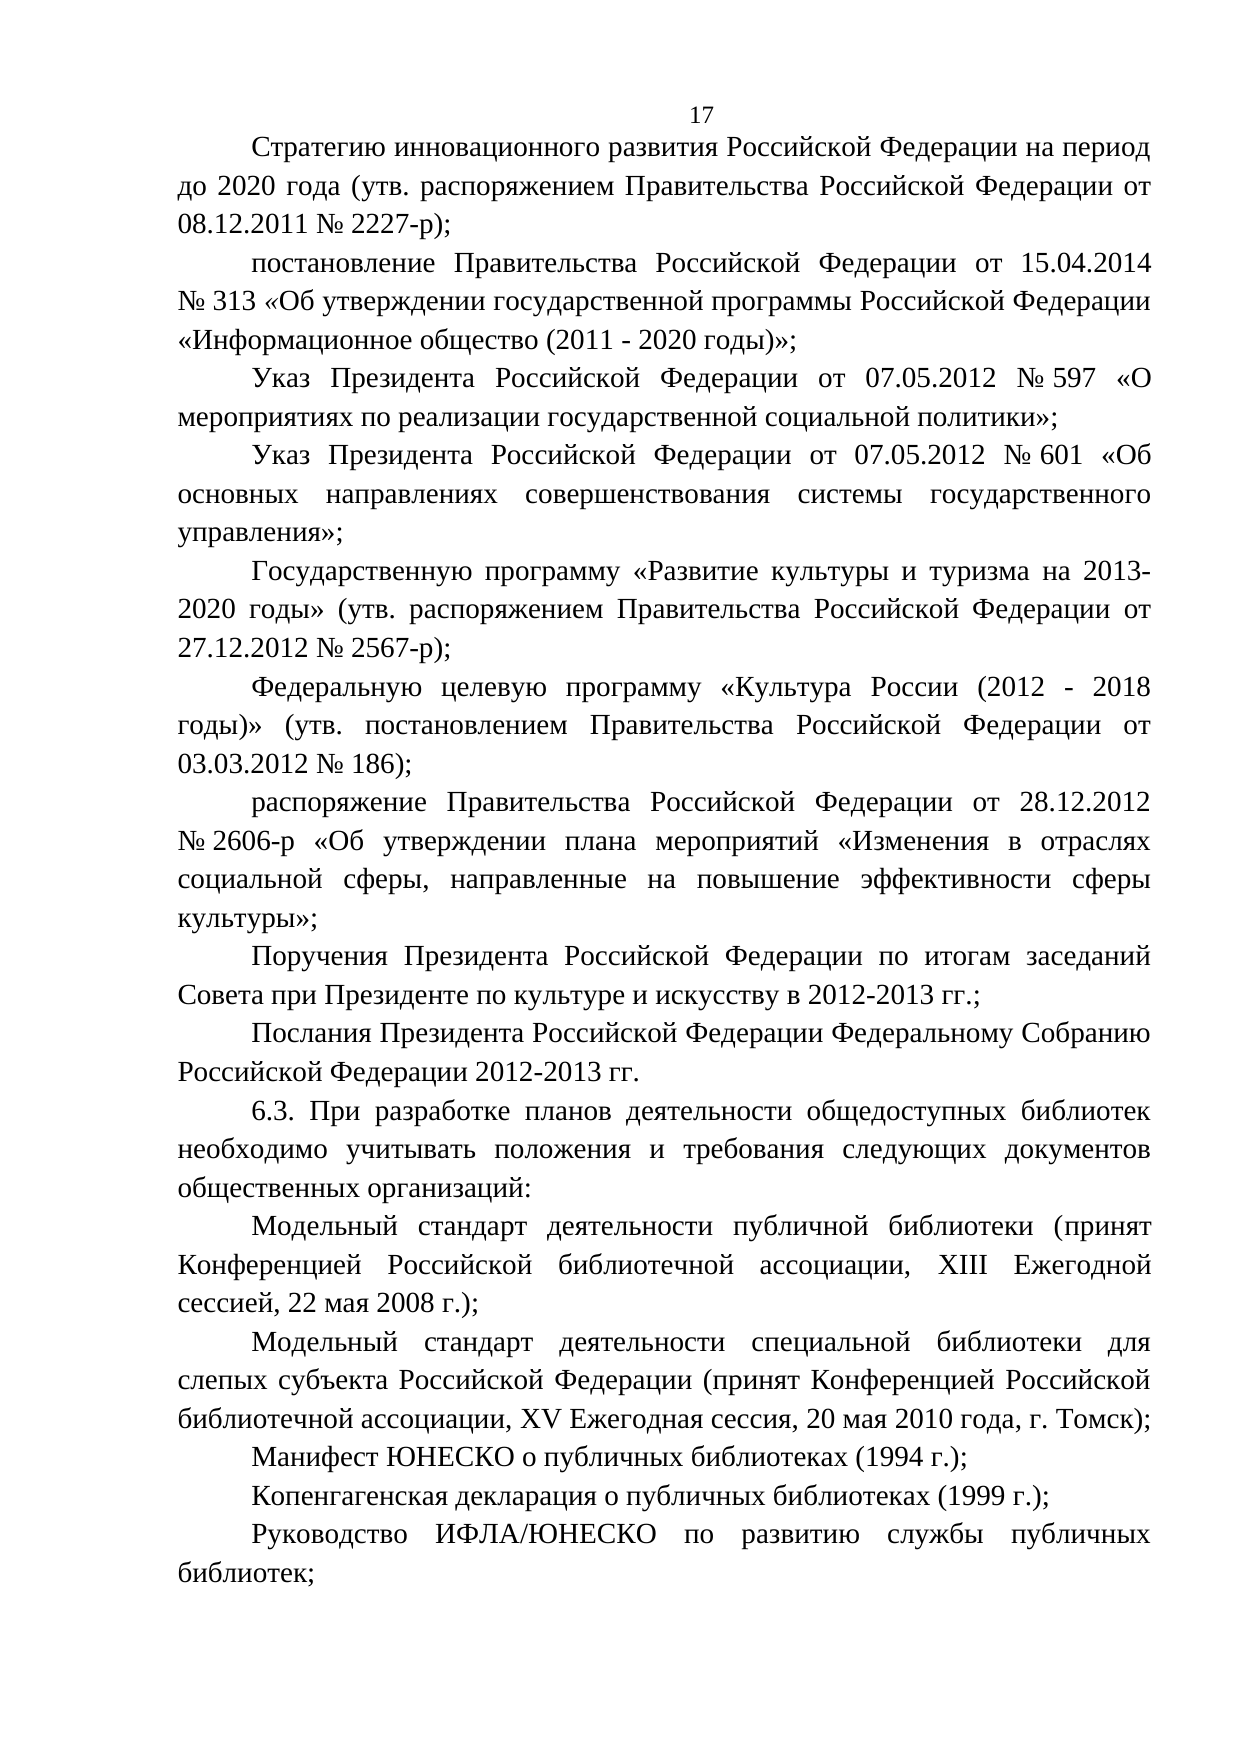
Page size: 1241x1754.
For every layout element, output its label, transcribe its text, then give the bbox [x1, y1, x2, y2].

text Указ Президента Российской Федерации от 07.05.2012 № 601 «Об основных направлениях совершенствования системы государственного управления»; [177, 437, 1152, 548]
text Поручения Президента Российской Федерации по итогам заседаний Совета при Президенте по культуре и искусству в 2012-2013 гг.; [177, 938, 1152, 1011]
list 6.3. При разработке планов деятельности общедоступных библиотек необходимо учитывать положения и требования следующих документов общественных организаций: [177, 1093, 1152, 1203]
text Федеральную целевую программу «Культура России (2012 - 2018 годы)» (утв. постановлением Правительства Российской Федерации от 03.03.2012 № 186); [177, 669, 1152, 779]
text Государственную программу «Развитие культуры и туризма на 2013-2020 годы» (утв. распоряжением Правительства Российской Федерации от 27.12.2012 № 2567-р); [177, 553, 1152, 664]
text Копенгагенская декларация о публичных библиотеках (1999 г.); [177, 1478, 1152, 1512]
text Послания Президента Российской Федерации Федеральному Собранию Российской Федерации 2012-2013 гг. [177, 1016, 1152, 1088]
text Стратегию инновационного развития Российской Федерации на период до 2020 года (утв. распоряжением Правительства Российской Федерации от 08.12.2011 № 2227-р); [177, 129, 1152, 240]
text Модельный стандарт деятельности специальной библиотеки для слепых субъекта Российской Федерации (принят Конференцией Российской библиотечной ассоциации, XV Ежегодная сессия, 20 мая 2010 года, г. Томск); [177, 1324, 1152, 1434]
text распоряжение Правительства Российской Федерации от 28.12.2012 № 2606-р «Об утверждении плана мероприятий «Изменения в отраслях социальной сферы, направленные на повышение эффективности сферы культуры»; [177, 784, 1152, 933]
text Указ Президента Российской Федерации от 07.05.2012 № 597 «О мероприятиях по реализации государственной социальной политики»; [177, 360, 1152, 432]
text Манифест ЮНЕСКО о публичных библиотеках (1994 г.); [177, 1439, 1152, 1473]
text постановление Правительства Российской Федерации от 15.04.2014 № 313 «Об утверждении государственной программы Российской Федерации «Информационное общество (2011 - 2020 годы)»; [177, 245, 1152, 355]
text Руководство ИФЛА/ЮНЕСКО по развитию службы публичных библиотек; [177, 1517, 1152, 1589]
text Модельный стандарт деятельности публичной библиотеки (принят Конференцией Российской библиотечной ассоциации, XIII Ежегодной сессией, 22 мая 2008 г.); [177, 1208, 1152, 1319]
